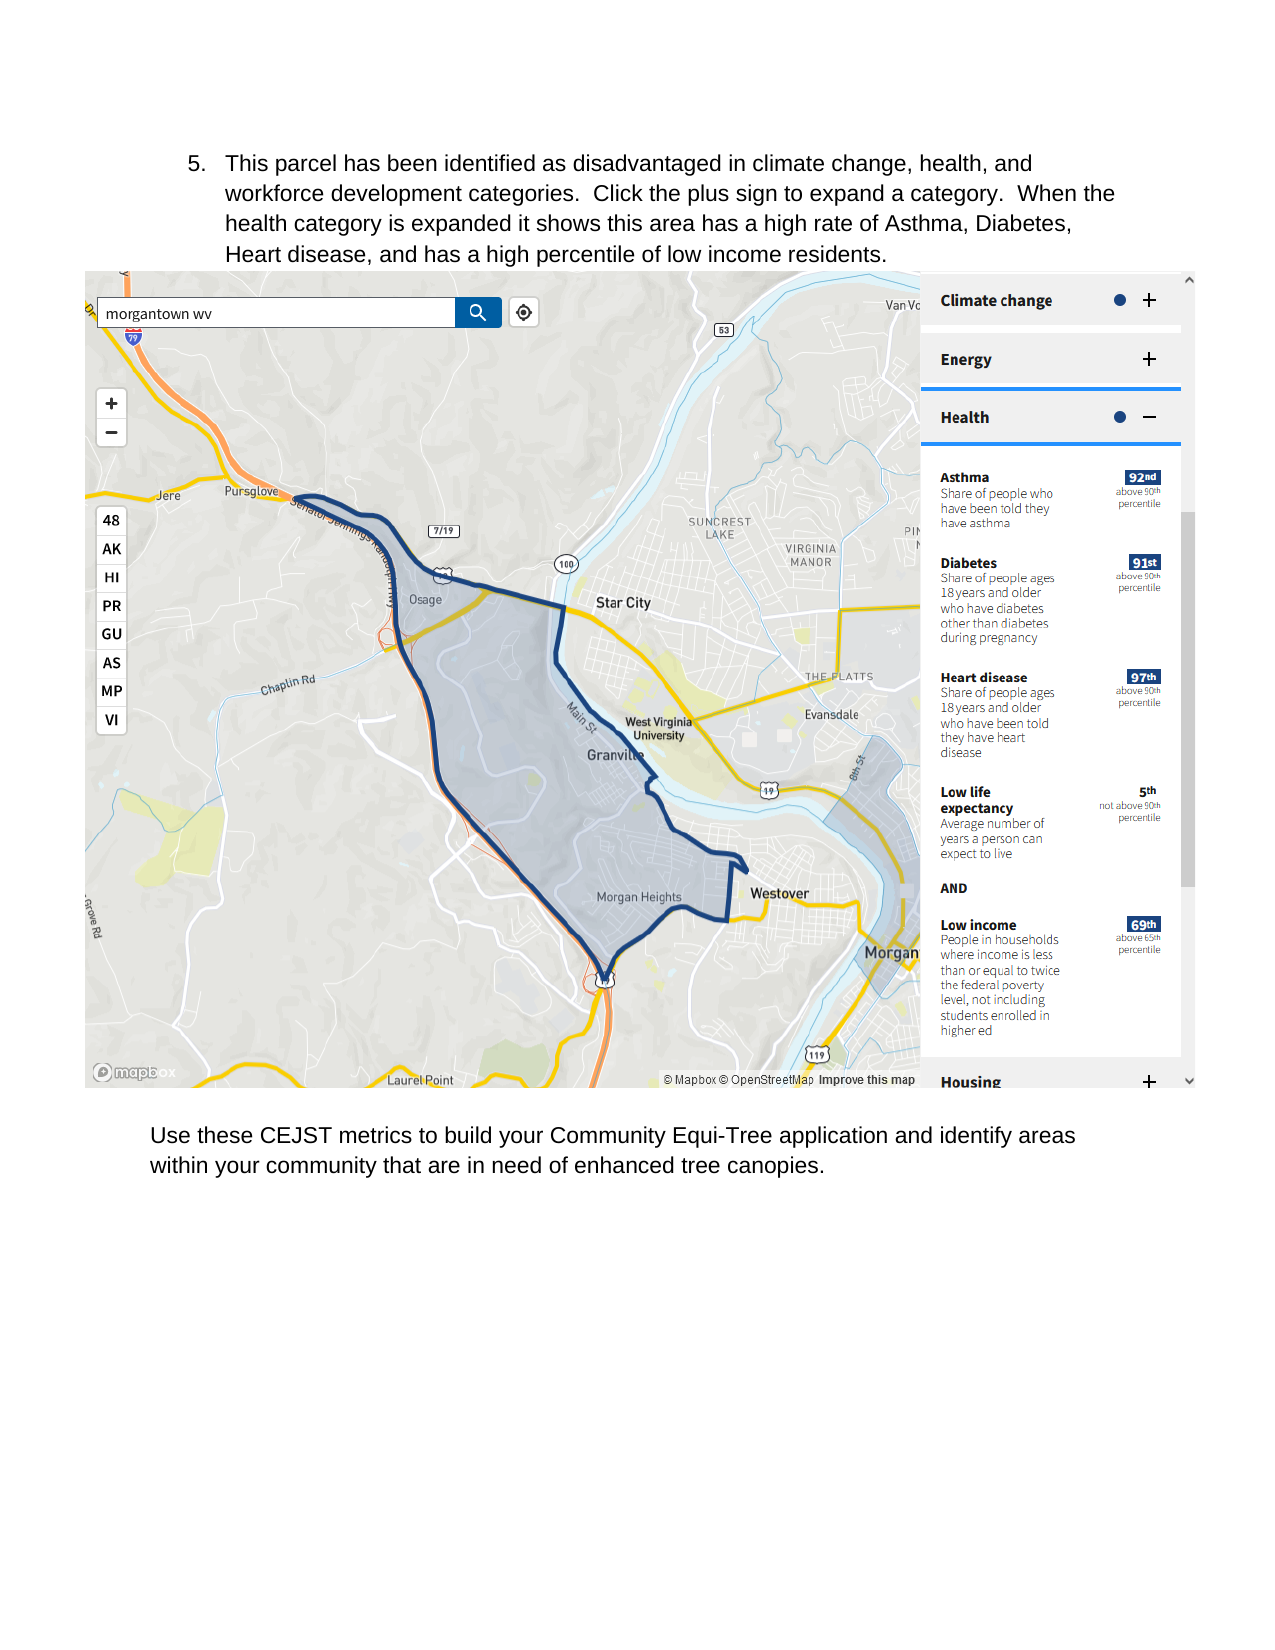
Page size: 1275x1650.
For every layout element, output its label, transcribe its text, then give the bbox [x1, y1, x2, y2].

picture [84, 270, 1196, 1088]
text Use these CEJST metrics to build your Community Equi-Tree application and identify areas within your community that are in need of enhanced tree canopies. [150, 1122, 1125, 1178]
list This parcel has been identified as disadvantaged in climate change, health, and workforce development categories. Click the plus sign to expand a category. When the health category is expanded it shows this area has a high rate of Asthma, Diabetes, Heart disease, and has a high percentile of low income residents. [187, 150, 1125, 267]
